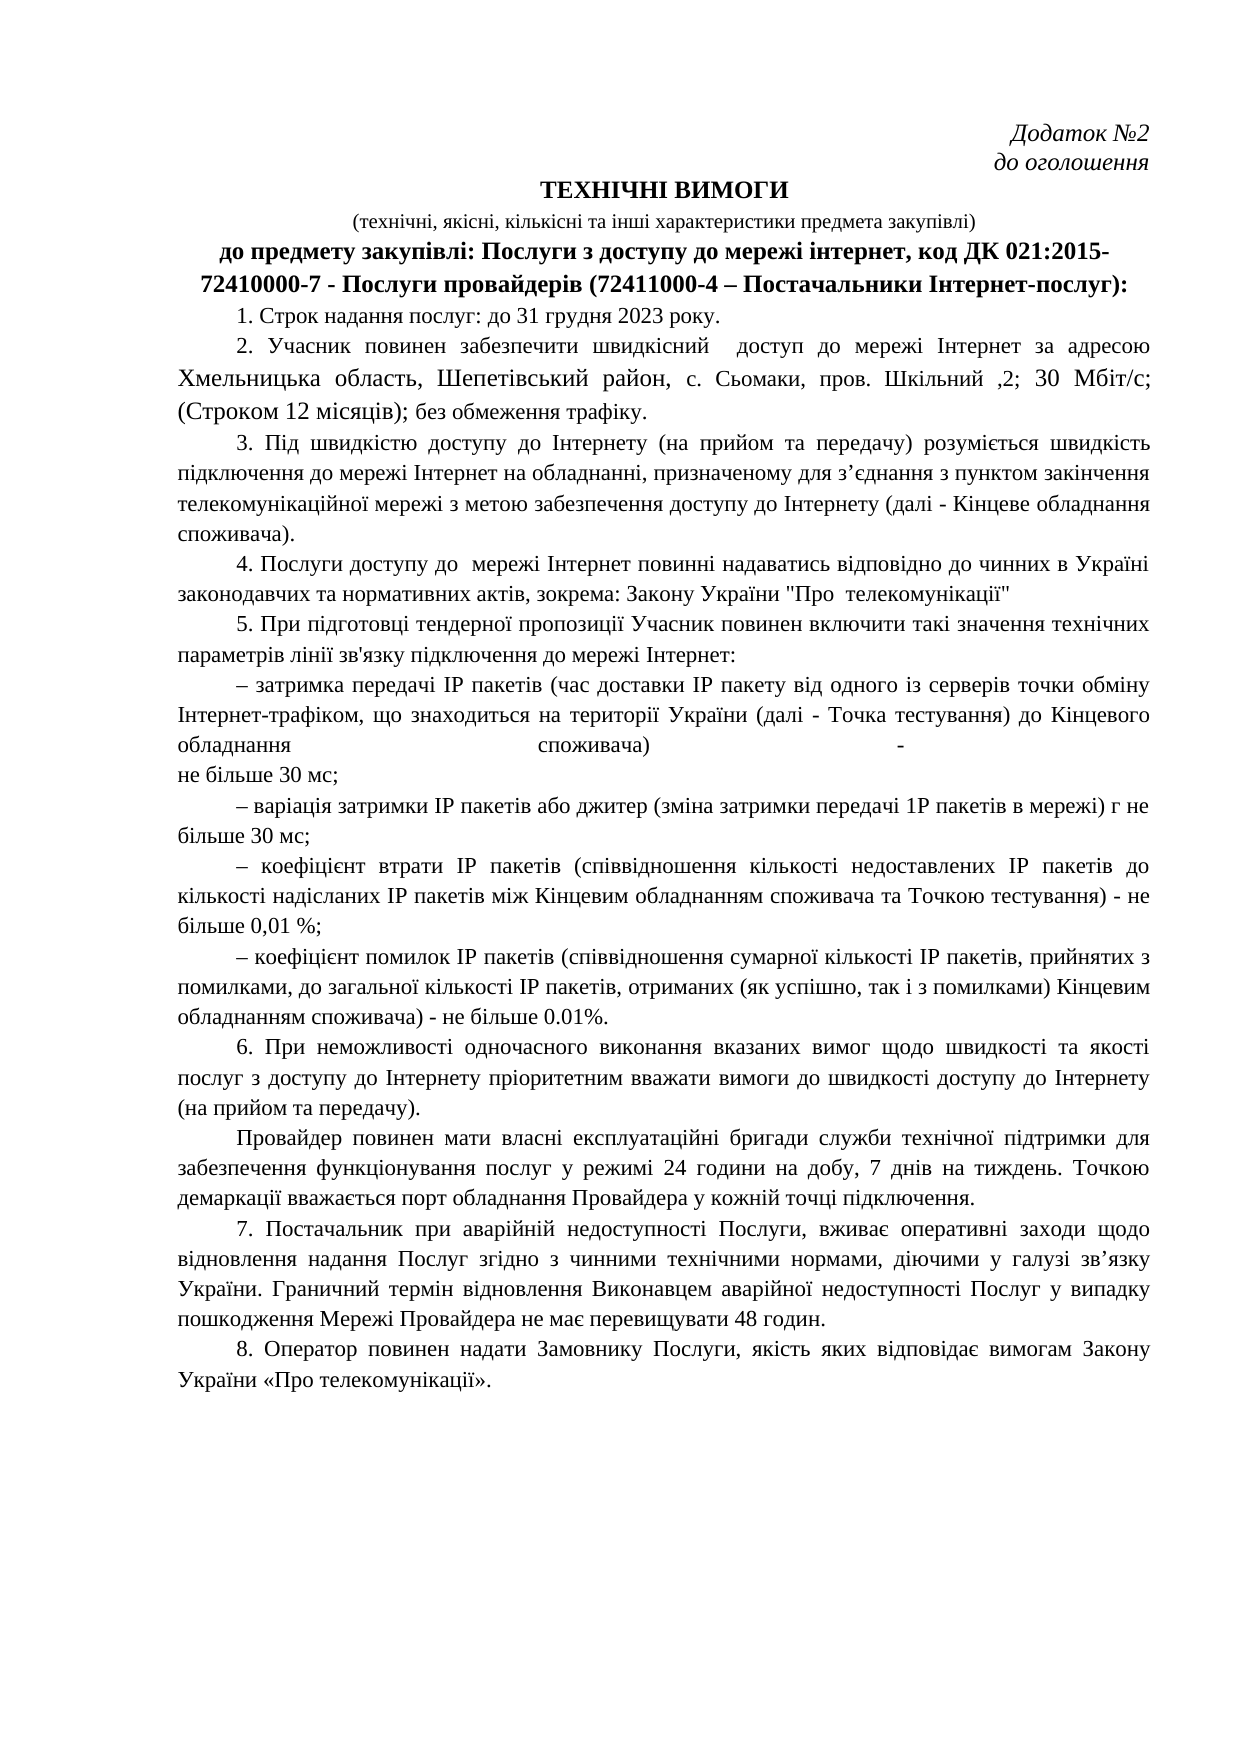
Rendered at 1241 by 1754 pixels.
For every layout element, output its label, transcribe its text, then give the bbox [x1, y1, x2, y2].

text 5. При підготовці тендерної пропозиції Учасник повинен включити такі значення технічних параметрів лінії зв'язку підключення до мережі Інтернет: [177, 610, 1152, 667]
text – коефіцієнт втрати ІР пакетів (співвідношення кількості недоставлених ІР пакетів до кількості надісланих ІР пакетів між Кінцевим обладнанням споживача та Точкою тестування) - не більше 0,01 %; [177, 852, 1152, 939]
text – варіація затримки ІР пакетів або джитер (зміна затримки передачі 1Р пакетів в мережі) г не більше 30 мс; [177, 792, 1152, 848]
text (технічні, якісні, кількісні та інші характеристики предмета закупівлі) [177, 209, 1152, 233]
text 7. Постачальник при аварійній недоступності Послуги, вживає оперативні заходи щодо відновлення надання Послуг згідно з чинними технічними нормами, діючими у галузі зв’язку України. Граничний термін відновлення Виконавцем аварійної недоступності Послуг у випадку пошкодження Мережі Провайдера не має перевищувати 48 годин. [177, 1214, 1152, 1332]
text 6. При неможливості одночасного виконання вказаних вимог щодо швидкості та якості послуг з доступу до Інтернету пріоритетним вважати вимоги до швидкості доступу до Інтернету (на прийом та передачу). [177, 1033, 1152, 1120]
text 4. Послуги доступу до мережі Інтернет повинні надаватись відповідно до чинних в Україні законодавчих та нормативних актів, зокрема: Закону України "Про телекомунікації" [177, 550, 1152, 607]
text ТЕХНІЧНІ ВИМОГИ [177, 176, 1152, 204]
text до оголошення [177, 147, 1152, 176]
text 8. Оператор повинен надати Замовнику Послуги, якість яких відповідає вимогам Закону України «Про телекомунікації». [177, 1335, 1152, 1392]
text 3. Під швидкістю доступу до Інтернету (на прийом та передачу) розуміється швидкість підключення до мережі Інтернет на обладнанні, призначеному для з’єднання з пунктом закінчення телекомунікаційної мережі з метою забезпечення доступу до Інтернету (далі - Кінцеве обладнання споживача). [177, 429, 1152, 546]
text до предмету закупівлі: Послуги з доступу до мережі інтернет, код ДК 021:2015-72410000-7 - Послуги провайдерів (72411000-4 – Постачальники Інтернет-послуг): [177, 236, 1152, 298]
text Провайдер повинен мати власні експлуатаційні бригади служби технічної підтримки для забезпечення функціонування послуг у режимі 24 години на добу, 7 днів на тиждень. Точкою демаркації вважається порт обладнання Провайдера у кожній точці підключення. [177, 1124, 1152, 1211]
text Додаток №2 [177, 118, 1152, 147]
text – коефіцієнт помилок ІР пакетів (співвідношення сумарної кількості ІР пакетів, прийнятих з помилками, до загальної кількості ІР пакетів, отриманих (як успішно, так і з помилками) Кінцевим обладнанням споживача) - не більше 0.01%. [177, 943, 1152, 1029]
text 2. Учасник повинен забезпечити швидкісний доступ до мережі Інтернет за адресою Хмельницька область, Шепетівський район, с. Сьомаки, пров. Шкільний ,2; 30 Мбіт/с; (Строком 12 місяців); без обмеження трафіку. [177, 332, 1152, 425]
text 1. Строк надання послуг: до 31 грудня 2023 року. [177, 302, 1152, 329]
text – затримка передачі ІР пакетів (час доставки ІР пакету від одного із серверів точки обміну Інтернет-трафіком, що знаходиться на території України (далі - Точка тестування) до Кінцевого обладнання споживача) - не більше 30 мс; [177, 671, 1152, 788]
